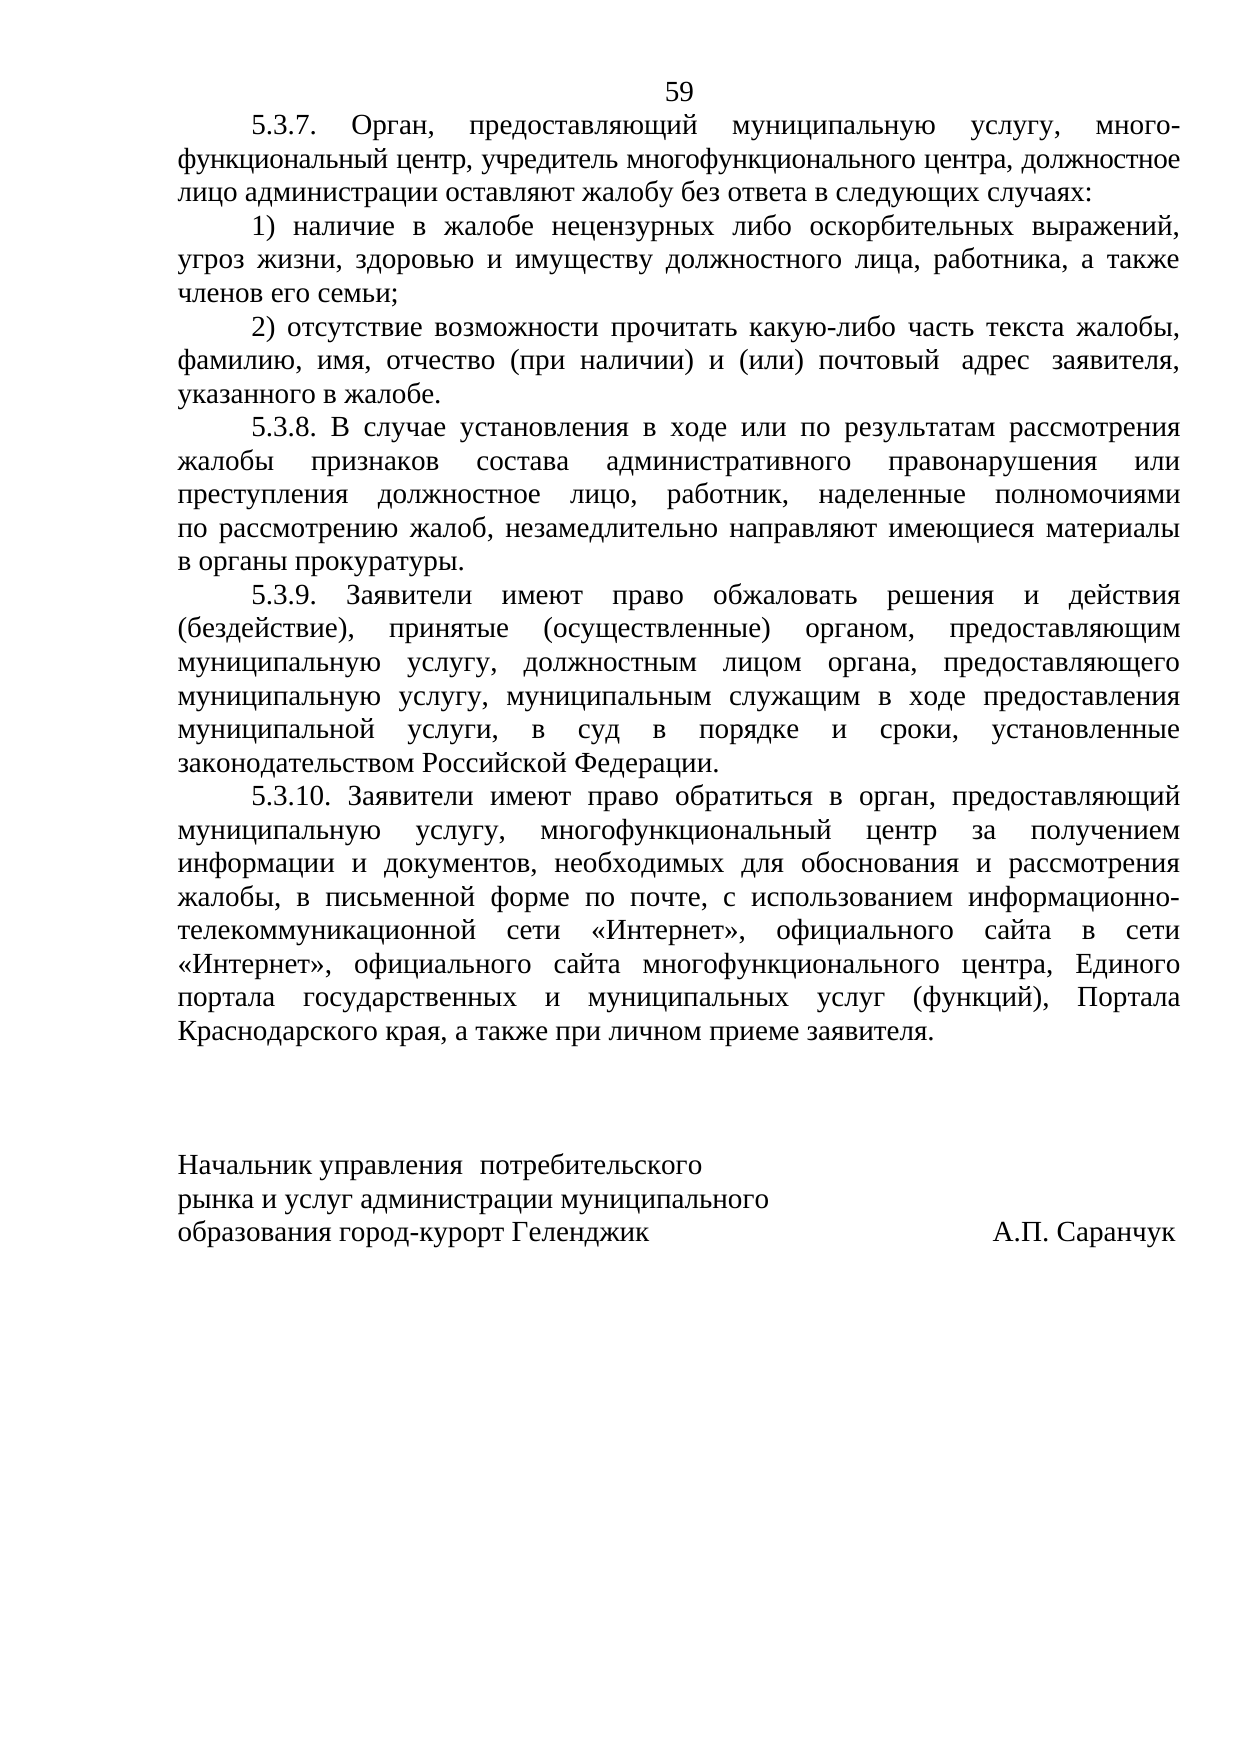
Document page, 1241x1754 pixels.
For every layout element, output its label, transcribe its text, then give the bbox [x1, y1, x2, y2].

text 5.3.9. Заявители имеют право обжаловать решения и действия (бездействие), принятые (осуществленные) органом, предоставляющим муниципальную услугу, должностным лицом органа, предоставляющего муниципальную услугу, муниципальным служащим в ходе предоставления муниципальной услуги, в суд в порядке и сроки, установленные законодательством Российской Федерации. [177, 577, 1181, 778]
text 5.3.7. Орган, предоставляющий муниципальную услугу, много-функциональный центр, учредитель многофункционального центра, должностное лицо администрации оставляют жалобу без ответа в следующих случаях: [177, 107, 1181, 208]
text 5.3.8. В случае установления в ходе или по результатам рассмотрения жалобы признаков состава административного правонарушения или преступления должностное лицо, работник, наделенные полномочиями по рассмотрению жалоб, незамедлительно направляют имеющиеся материалы в органы прокуратуры. [177, 409, 1181, 577]
text образования город-курорт Геленджик А.П. Саранчук [177, 1214, 1181, 1248]
text 2) отсутствие возможности прочитать какую-либо часть текста жалобы, фамилию, имя, отчество (при наличии) и (или) почтовый адрес заявителя, указанного в жалобе. [177, 309, 1181, 409]
text 5.3.10. Заявители имеют право обратиться в орган, предоставляющий муниципальную услугу, многофункциональный центр за получением информации и документов, необходимых для обоснования и рассмотрения жалобы, в письменной форме по почте, с использованием информационно-телекоммуникационной сети «Интернет», официального сайта в сети «Интернет», официального сайта многофункционального центра, Единого портала государственных и муниципальных услуг (функций), Портала Краснодарского края, а также при личном приеме заявителя. [177, 778, 1181, 1047]
text 1) наличие в жалобе нецензурных либо оскорбительных выражений, угроз жизни, здоровью и имуществу должностного лица, работника, а также членов его семьи; [177, 208, 1181, 309]
text Начальник управления потребительского [177, 1147, 1181, 1181]
text рынка и услуг администрации муниципального [177, 1181, 1181, 1214]
